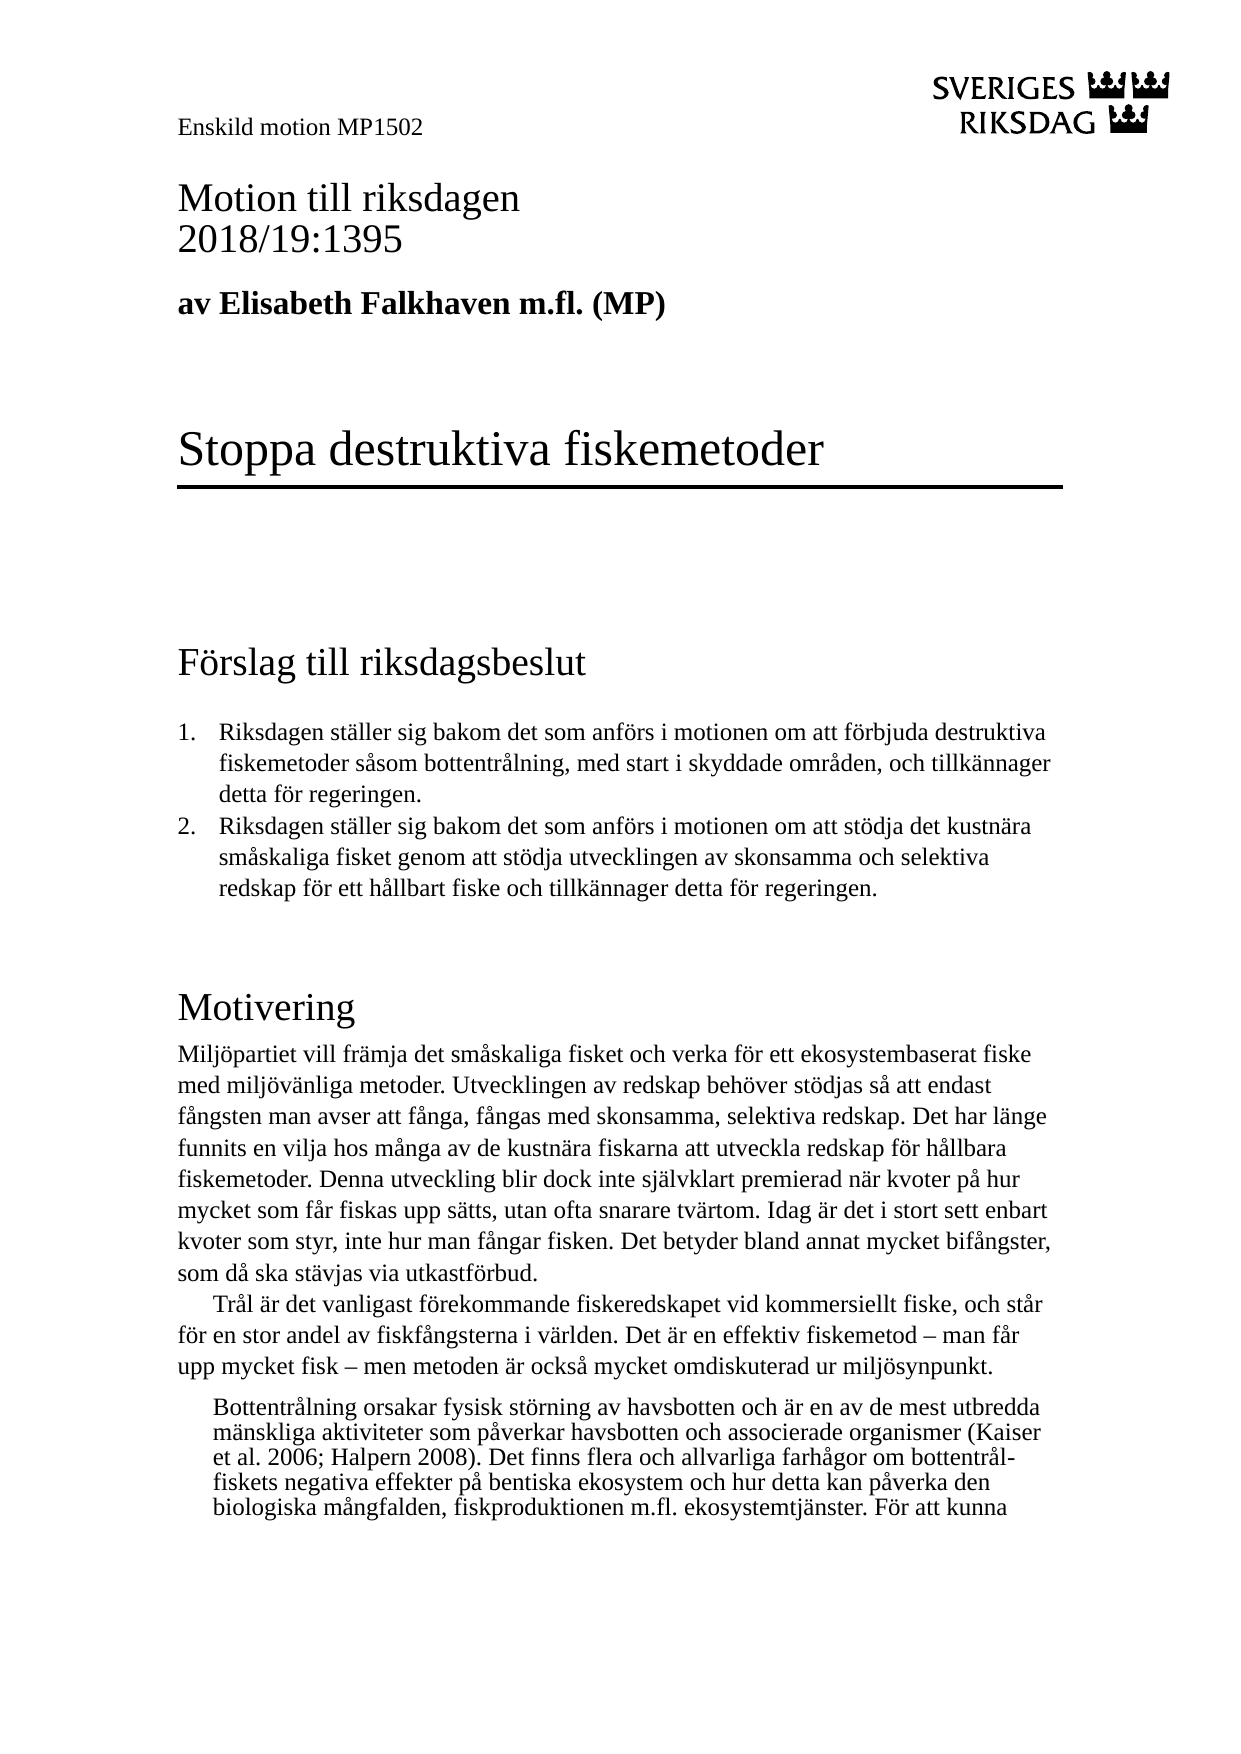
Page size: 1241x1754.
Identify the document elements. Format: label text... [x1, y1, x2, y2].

text Bottentrålning orsakar fysisk störning av havsbotten och är en av de mest utbredda mänskliga aktiviteter som påverkar havsbotten och associerade organismer (Kaiser et al. 2006; Halpern 2008). Det finns flera och allvarliga farhågor om bottentrålfiskets negativa effekter på bentiska ekosystem och hur detta kan påverka den biologiska mångfalden, fiskproduktionen m.fl. ekosystemtjänster. För att kunna [213, 1396, 1063, 1521]
text Miljöpartiet vill främja det småskaliga fisket och verka för ett ekosystembaserat fiske med miljövänliga metoder. Utvecklingen av redskap behöver stödjas så att endast fångsten man avser att fånga, fångas med skonsamma, selektiva redskap. Det har länge funnits en vilja hos många av de kustnära fiskarna att utveckla redskap för hållbara fiskemetoder. Denna utveckling blir dock inte självklart premierad när kvoter på hur mycket som får fiskas upp sätts, utan ofta snarare tvärtom. Idag är det i stort sett enbart kvoter som styr, inte hur man fångar fisken. Det betyder bland annat mycket bifångster, som då ska stävjas via utkastförbud. [177, 1036, 1063, 1286]
text Trål är det vanligast förekommande fiskeredskapet vid kommersiellt fiske, och står för en stor andel av fiskfångsterna i världen. Det är en effektiv fiskemetod – man får upp mycket fisk – men metoden är också mycket omdiskuterad ur miljösynpunkt. [177, 1286, 1063, 1380]
